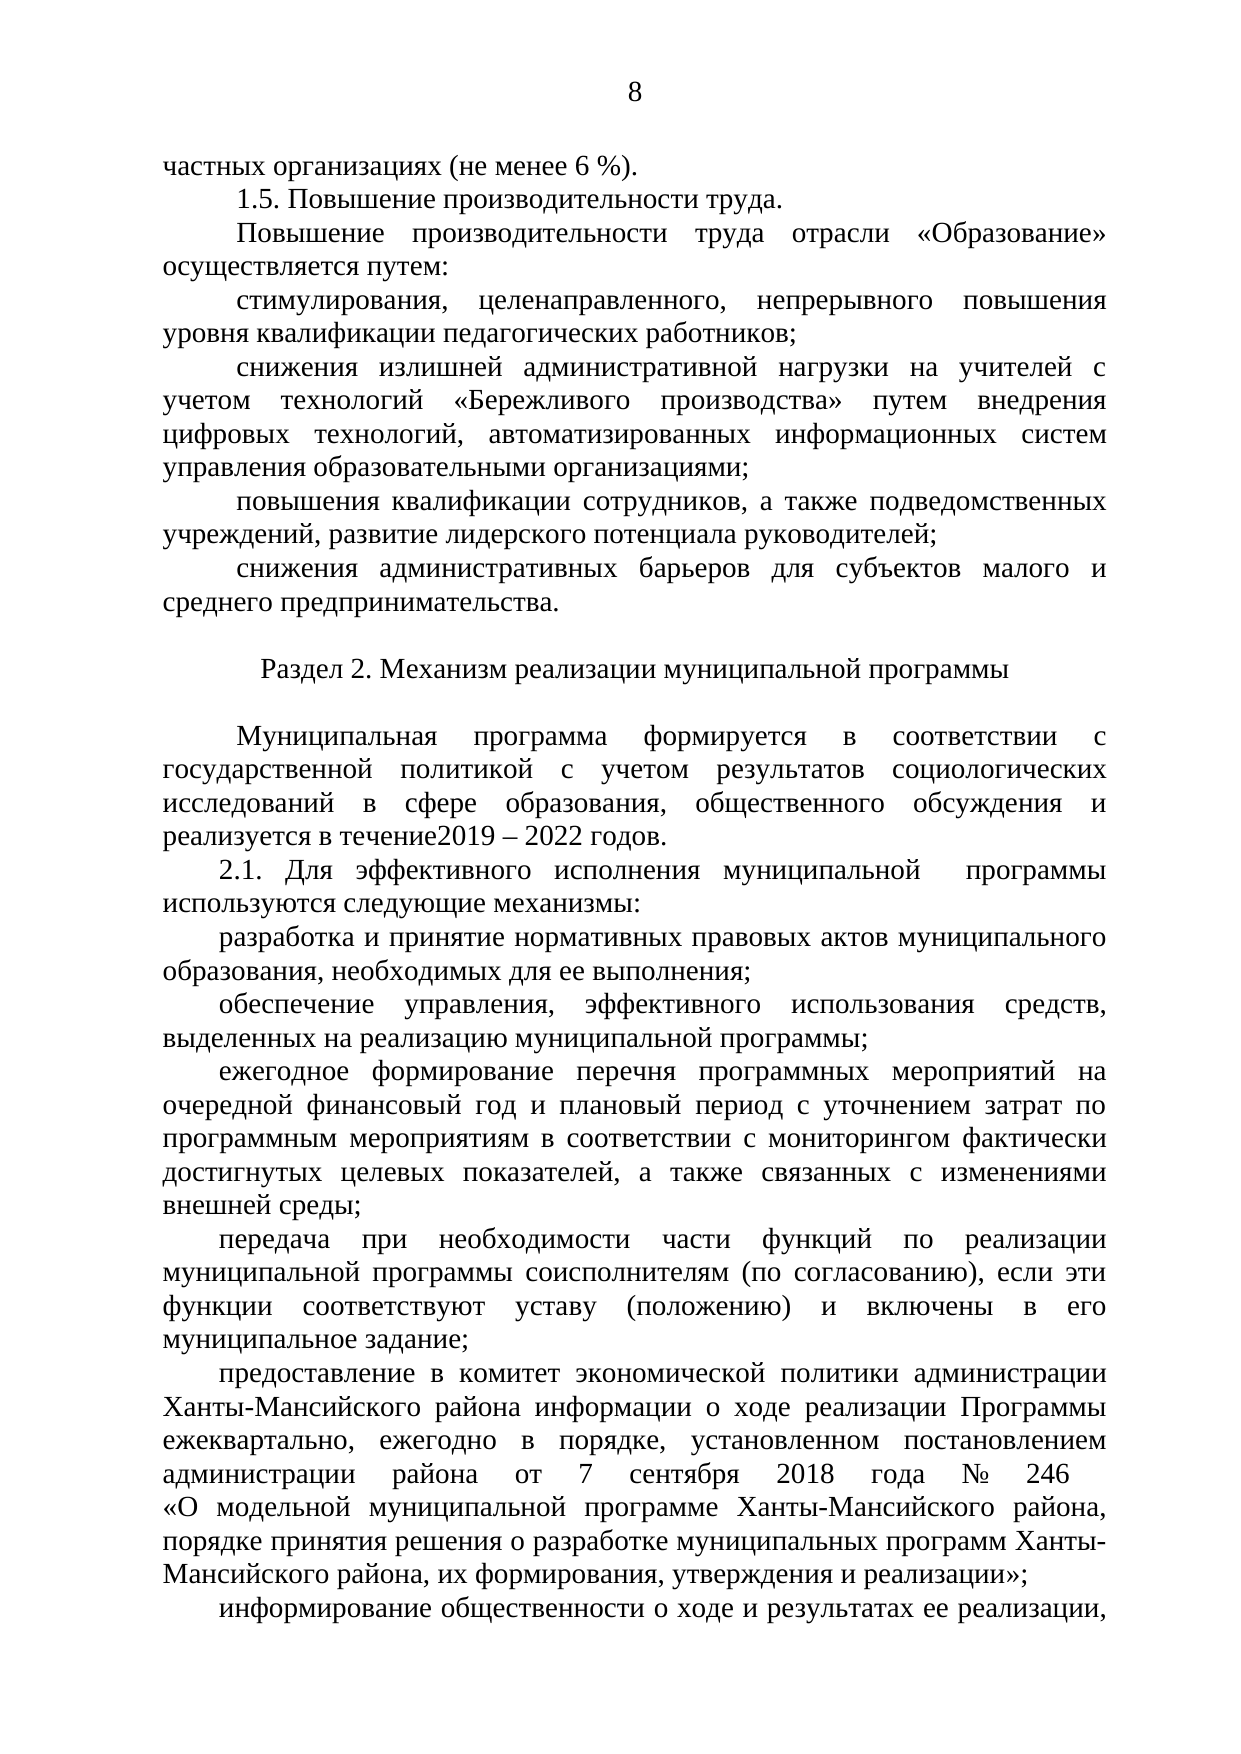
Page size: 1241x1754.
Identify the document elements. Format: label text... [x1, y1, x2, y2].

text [162, 1590, 1107, 1623]
text обеспечение управления, эффективного использования средств, выделенных на реализацию муниципальной программы; [162, 986, 1107, 1053]
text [162, 148, 1107, 181]
text разработка и принятие нормативных правовых актов муниципального образования, необходимых для ее выполнения; [162, 919, 1107, 986]
text Повышение производительности труда отрасли «Образование» осуществляется путем: [162, 215, 1107, 282]
text передача при необходимости части функций по реализации муниципальной программы соисполнителям (по согласованию), если эти функции соответствуют уставу (положению) и включены в его муниципальное задание; [162, 1221, 1107, 1355]
text ежегодное формирование перечня программных мероприятий на очередной финансовый год и плановый период с уточнением затрат по программным мероприятиям в соответствии с мониторингом фактически достигнутых целевых показателей, а также связанных с изменениями внешней среды; [162, 1053, 1107, 1221]
text Муниципальная программа формируется в соответствии с государственной политикой с учетом результатов социологических исследований в сфере образования, общественного обсуждения и реализуется в течение2019 – 2022 годов. [162, 718, 1107, 852]
text повышения квалификации сотрудников, а также подведомственных учреждений, развитие лидерского потенциала руководителей; [162, 483, 1107, 550]
text стимулирования, целенаправленного, непрерывного повышения уровня квалификации педагогических работников; [162, 282, 1107, 349]
text Раздел 2. Механизм реализации муниципальной программы [162, 651, 1107, 684]
text 1.5. Повышение производительности труда. [162, 181, 1107, 215]
text 2.1. Для эффективного исполнения муниципальной программы используются следующие механизмы: [162, 852, 1107, 919]
text снижения административных барьеров для субъектов малого и среднего предпринимательства. [162, 550, 1107, 617]
text снижения излишней административной нагрузки на учителей с учетом технологий «Бережливого производства» путем внедрения цифровых технологий, автоматизированных информационных систем управления образовательными организациями; [162, 349, 1107, 483]
text предоставление в комитет экономической политики администрации Ханты-Мансийского района информации о ходе реализации Программы ежеквартально, ежегодно в порядке, установленном постановлением администрации района от 7 сентября 2018 года № 246 «О модельной муниципальной программе Ханты-Мансийского района, порядке принятия решения о разработке муниципальных программ Ханты-Мансийского района, их формирования, утверждения и реализации»; [162, 1355, 1107, 1590]
